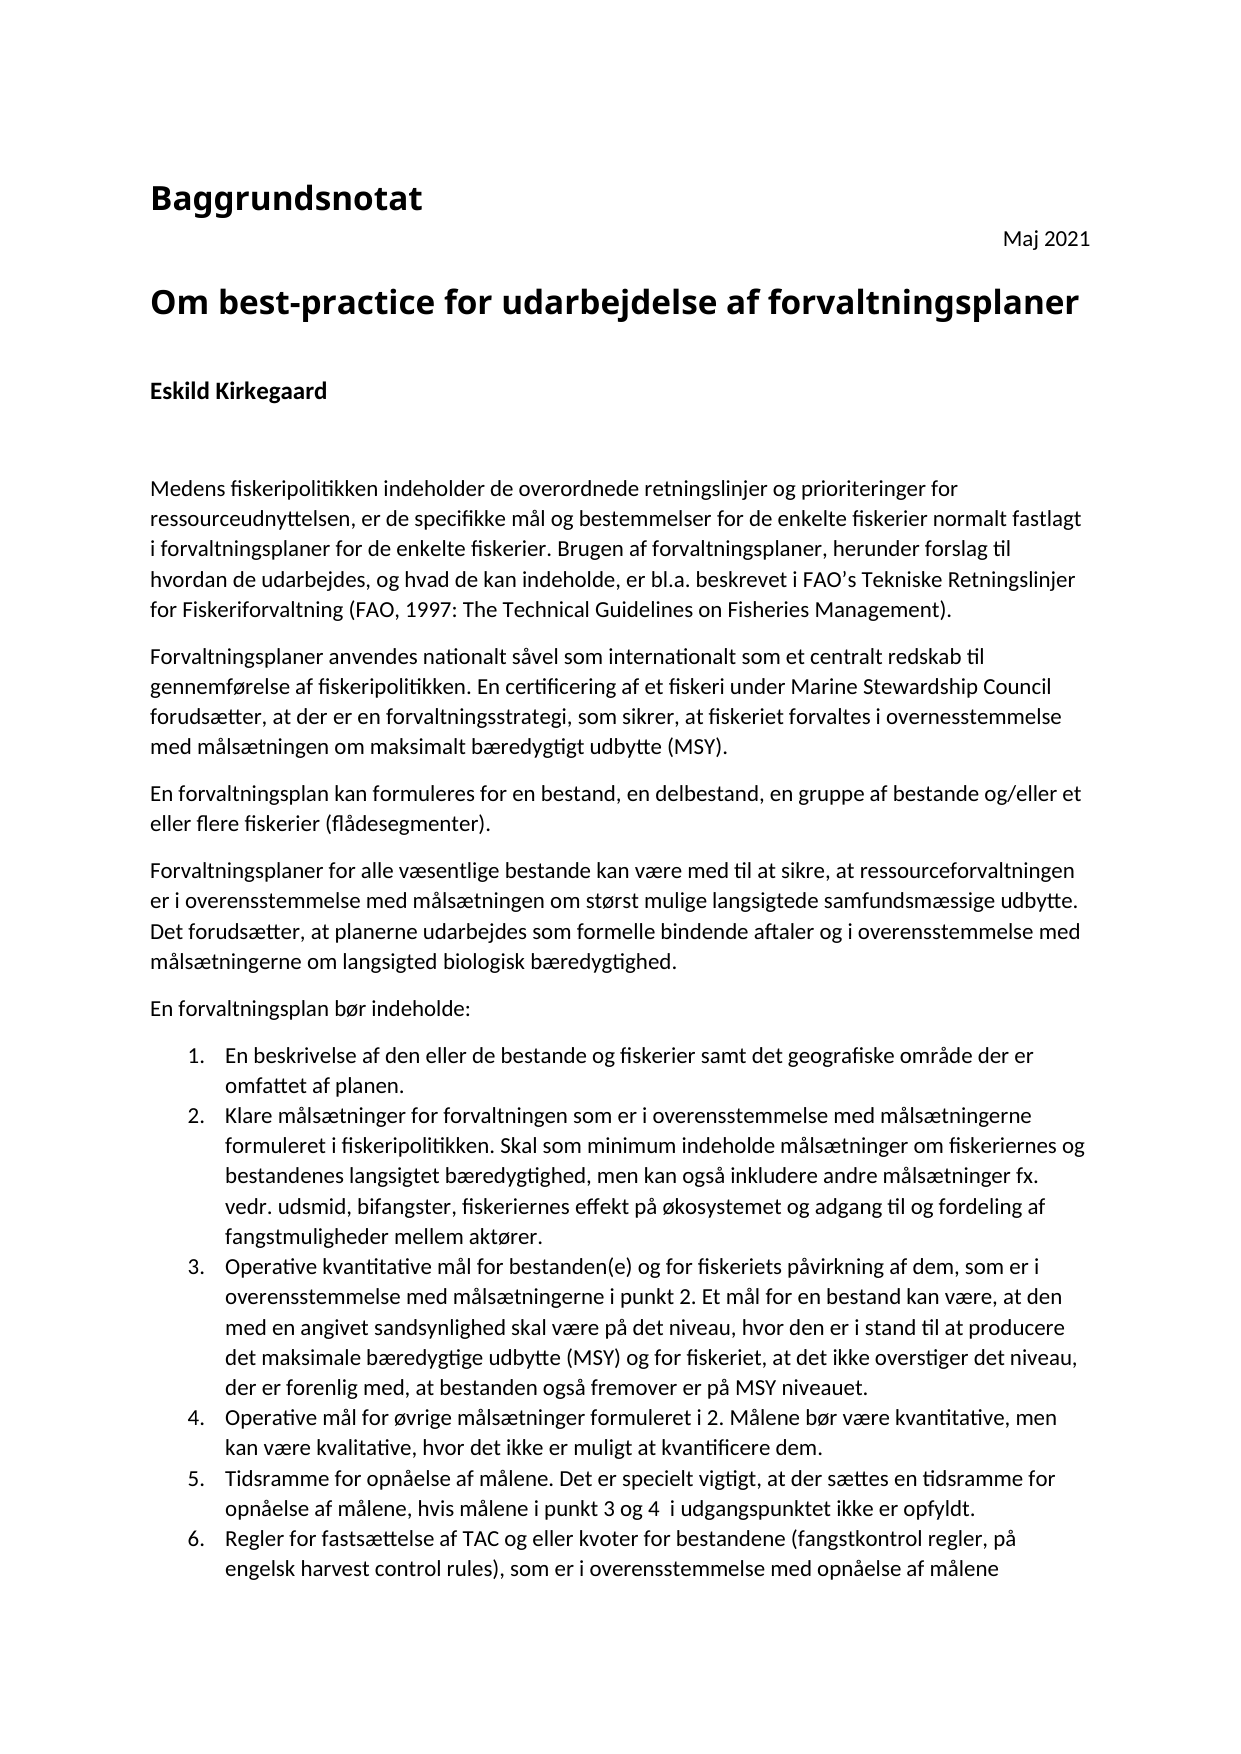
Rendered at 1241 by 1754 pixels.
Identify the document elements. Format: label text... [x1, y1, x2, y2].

list Klare målsætninger for forvaltningen som er i overensstemmelse med målsætningerne formuleret i fiskeripolitikken. Skal som minimum indeholde målsætninger om fiskeriernes og bestandenes langsigtet bæredygtighed, men kan også inkludere andre målsætninger fx. vedr. udsmid, bifangster, fiskeriernes effekt på økosystemet og adgang til og fordeling af fangstmuligheder mellem aktører. [187, 1101, 1090, 1250]
text En forvaltningsplan kan formuleres for en bestand, en delbestand, en gruppe af bestande og/eller et eller flere fiskerier (flådesegmenter). [150, 779, 1090, 838]
text Eskild Kirkegaard [150, 375, 1090, 406]
list En beskrivelse af den eller de bestande og fiskerier samt det geografiske område der er omfattet af planen. [187, 1041, 1090, 1099]
text Medens fiskeripolitikken indeholder de overordnede retningslinjer og prioriteringer for ressourceudnyttelsen, er de specifikke mål og bestemmelser for de enkelte fiskerier normalt fastlagt i forvaltningsplaner for de enkelte fiskerier. Brugen af forvaltningsplaner, herunder forslag til hvordan de udarbejdes, og hvad de kan indeholde, er bl.a. beskrevet i FAO’s Tekniske Retningslinjer for Fiskeriforvaltning (FAO, 1997: The Technical Guidelines on Fisheries Management). [150, 474, 1090, 623]
text En forvaltningsplan bør indeholde: [150, 994, 1090, 1022]
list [187, 1524, 1090, 1582]
text Forvaltningsplaner for alle væsentlige bestande kan være med til at sikre, at ressourceforvaltningen er i overensstemmelse med målsætningen om størst mulige langsigtede samfundsmæssige udbytte. Det forudsætter, at planerne udarbejdes som formelle bindende aftaler og i overensstemmelse med målsætningerne om langsigted biologisk bæredygtighed. [150, 856, 1090, 975]
subtitle Baggrundsnotat [150, 175, 1090, 220]
text Forvaltningsplaner anvendes nationalt såvel som internationalt som et centralt redskab til gennemførelse af fiskeripolitikken. En certificering af et fiskeri under Marine Stewardship Council forudsætter, at der er en forvaltningsstrategi, som sikrer, at fiskeriet forvaltes i overnesstemmelse med målsætningen om maksimalt bæredygtigt udbytte (MSY). [150, 642, 1090, 761]
text Maj 2021 [150, 224, 1090, 252]
list Operative mål for øvrige målsætninger formuleret i 2. Målene bør være kvantitative, men kan være kvalitative, hvor det ikke er muligt at kvantificere dem. [187, 1403, 1090, 1462]
subtitle Om best-practice for udarbejdelse af forvaltningsplaner [150, 279, 1090, 324]
list Tidsramme for opnåelse af målene. Det er specielt vigtigt, at der sættes en tidsramme for opnåelse af målene, hvis målene i punkt 3 og 4 i udgangspunktet ikke er opfyldt. [187, 1464, 1090, 1522]
list Operative kvantitative mål for bestanden(e) og for fiskeriets påvirkning af dem, som er i overensstemmelse med målsætningerne i punkt 2. Et mål for en bestand kan være, at den med en angivet sandsynlighed skal være på det niveau, hvor den er i stand til at producere det maksimale bæredygtige udbytte (MSY) og for fiskeriet, at det ikke overstiger det niveau, der er forenlig med, at bestanden også fremover er på MSY niveauet. [187, 1252, 1090, 1401]
